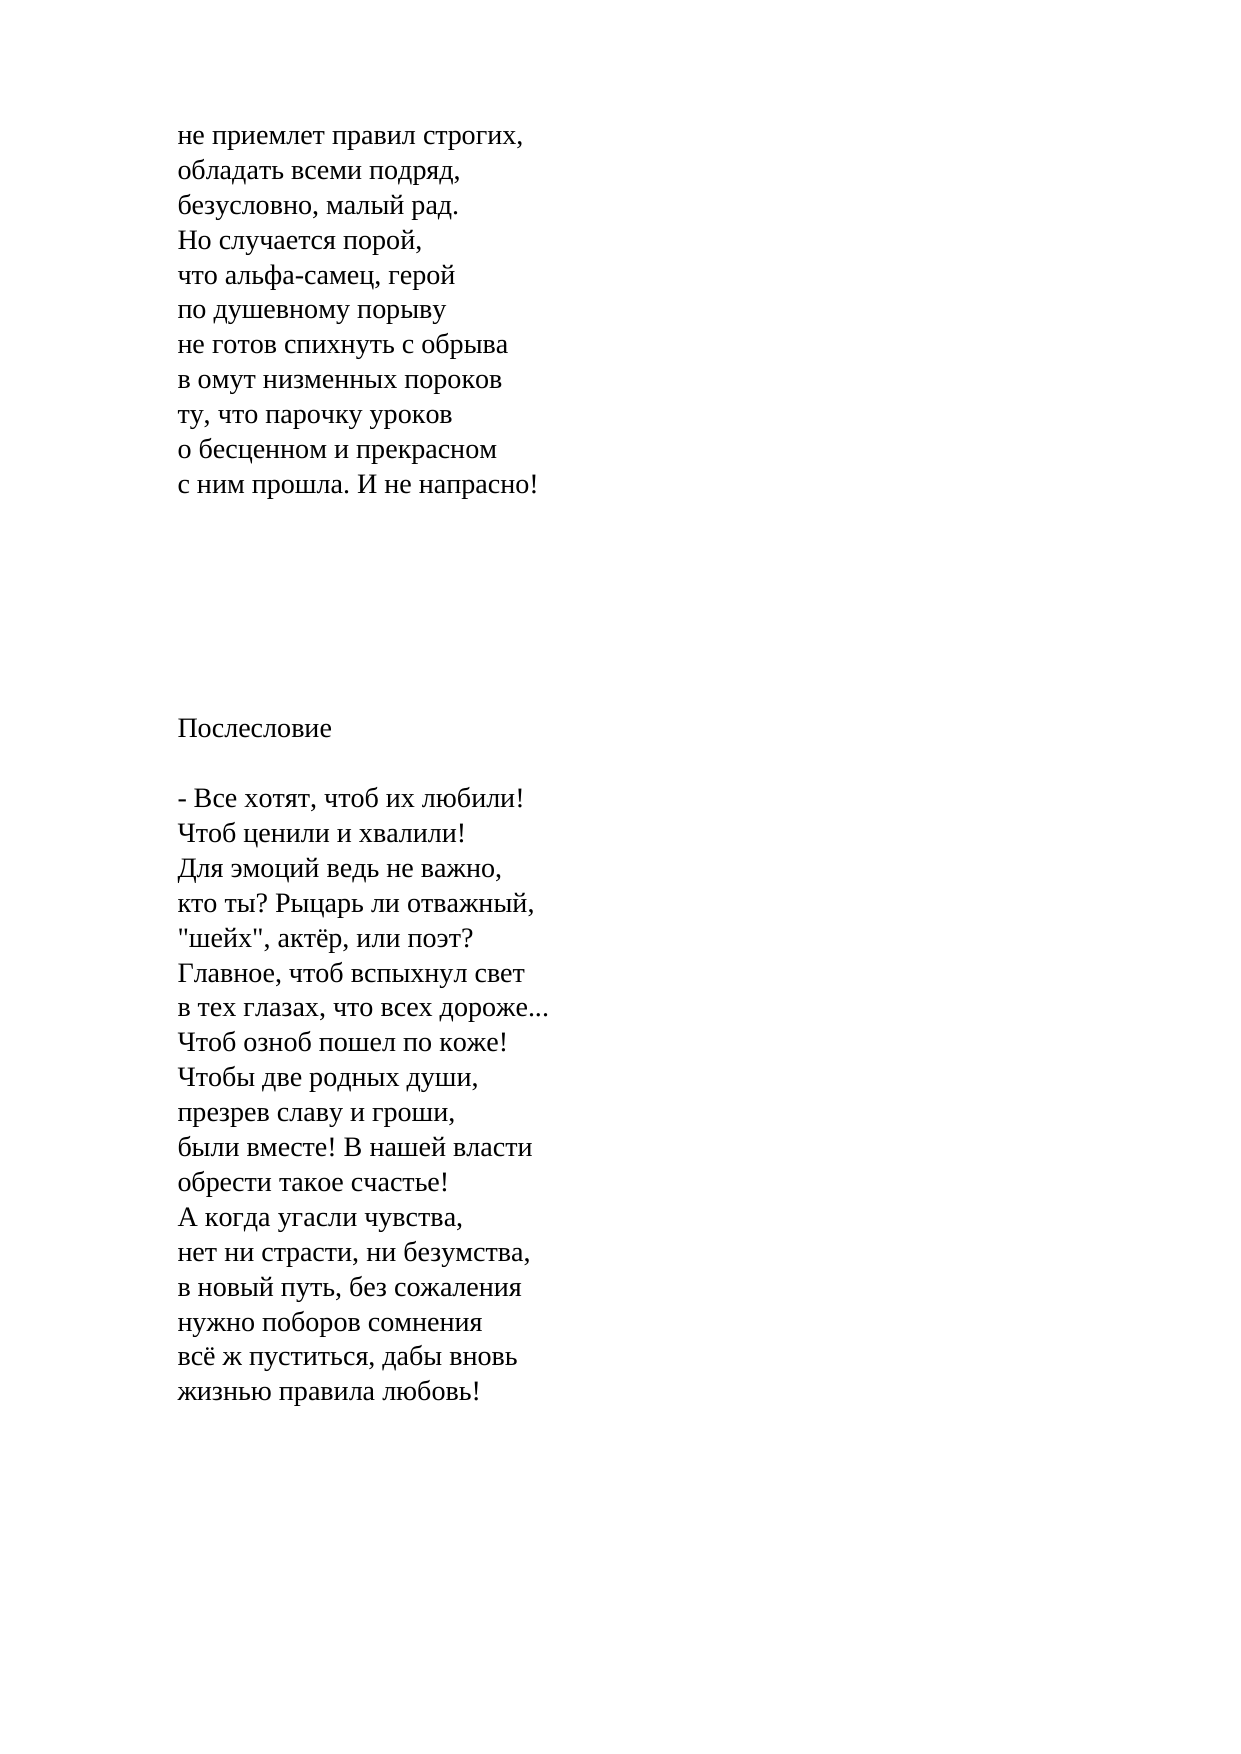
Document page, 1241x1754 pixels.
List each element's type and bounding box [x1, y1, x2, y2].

text [177, 118, 1152, 1407]
